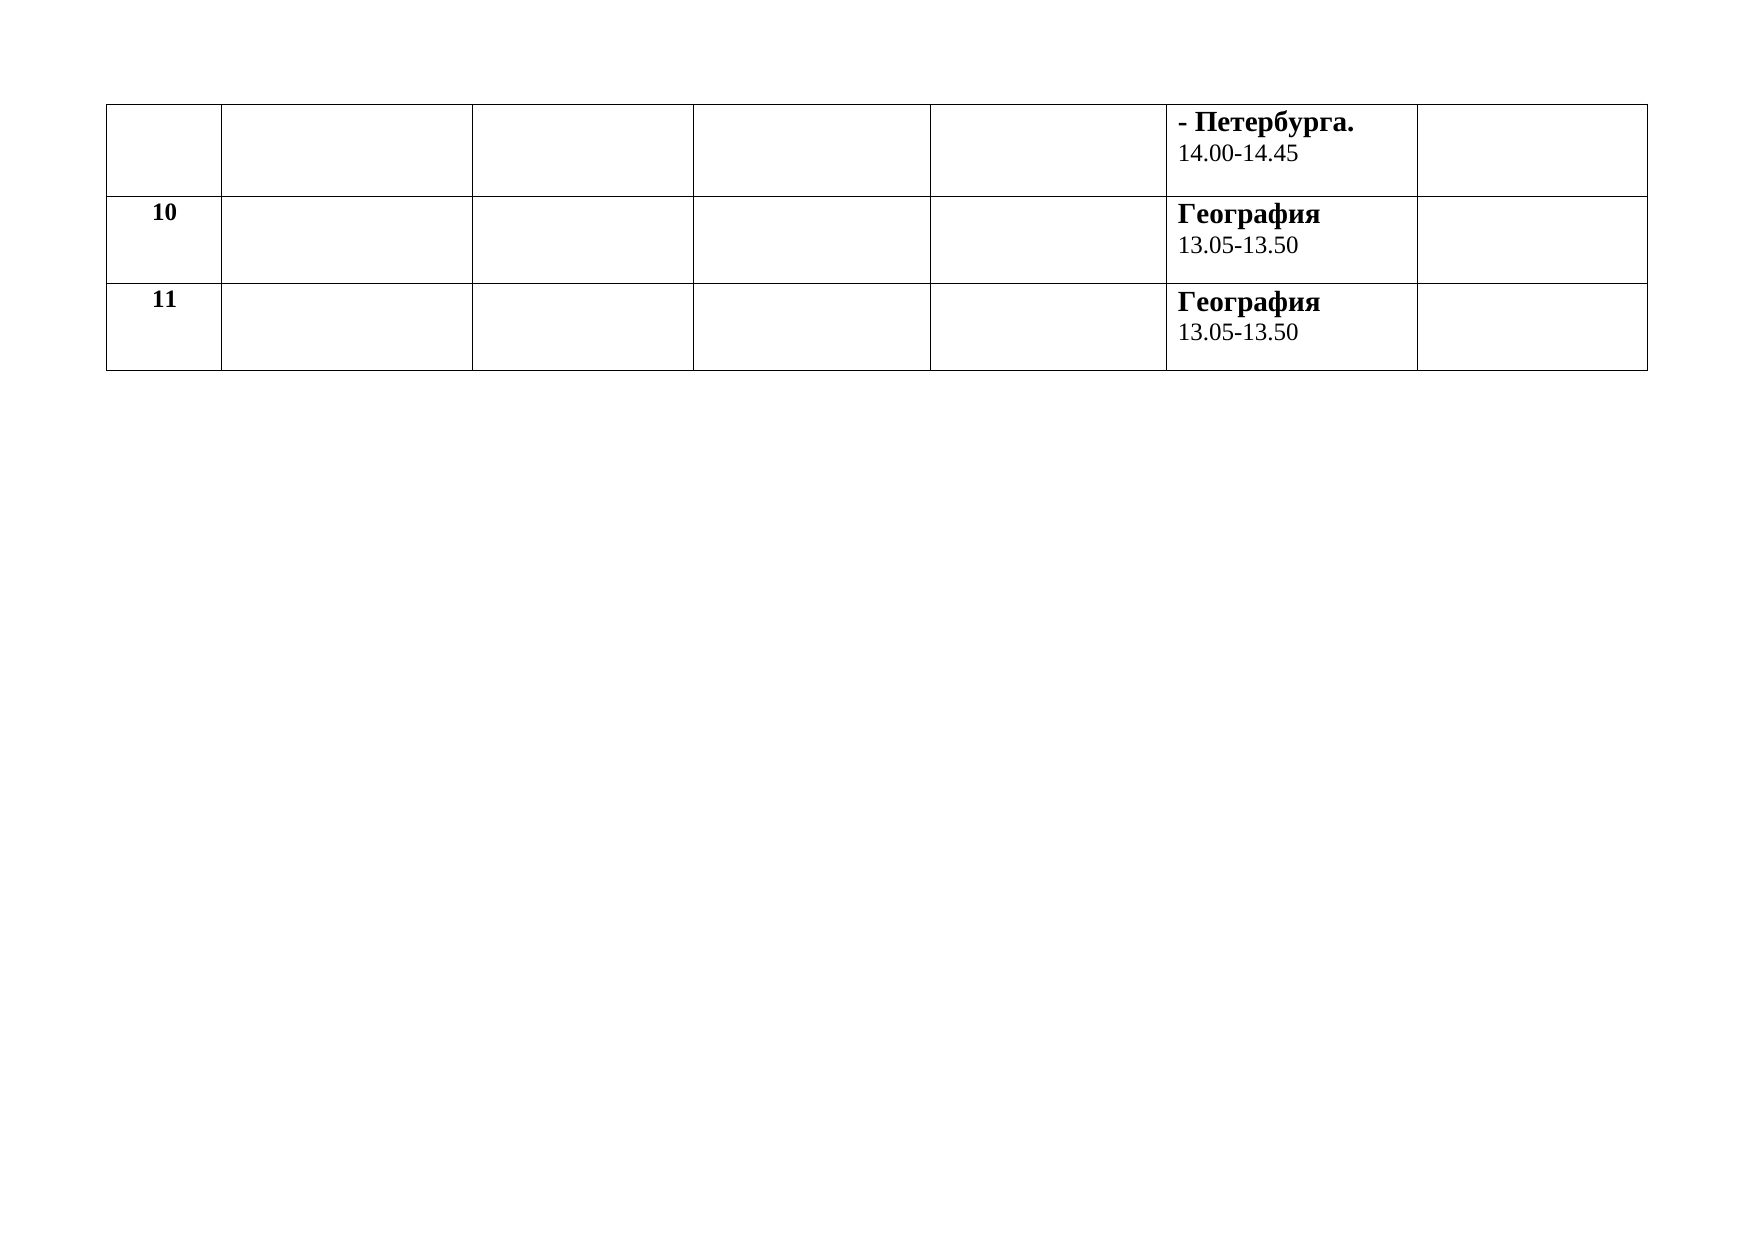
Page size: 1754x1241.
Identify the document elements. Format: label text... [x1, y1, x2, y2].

table_cell География 13.05-13.50 [1167, 284, 1417, 370]
table_cell 9 [107, 105, 221, 196]
table_cell [694, 197, 930, 283]
table_cell [1418, 105, 1647, 196]
table_cell [931, 284, 1166, 370]
table_cell [1418, 197, 1647, 283]
table_cell [222, 197, 472, 283]
table_cell [694, 105, 930, 196]
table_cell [473, 105, 693, 196]
table_cell [222, 105, 472, 196]
table_cell 10 [107, 197, 221, 283]
table_cell [1418, 284, 1647, 370]
table_cell 11 [107, 284, 221, 370]
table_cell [1167, 105, 1417, 196]
table_cell [931, 105, 1166, 196]
table_cell [473, 197, 693, 283]
table_cell География 13.05-13.50 [1167, 197, 1417, 283]
table_cell [694, 284, 930, 370]
table_cell [931, 197, 1166, 283]
table_cell [473, 284, 693, 370]
table_cell [222, 284, 472, 370]
